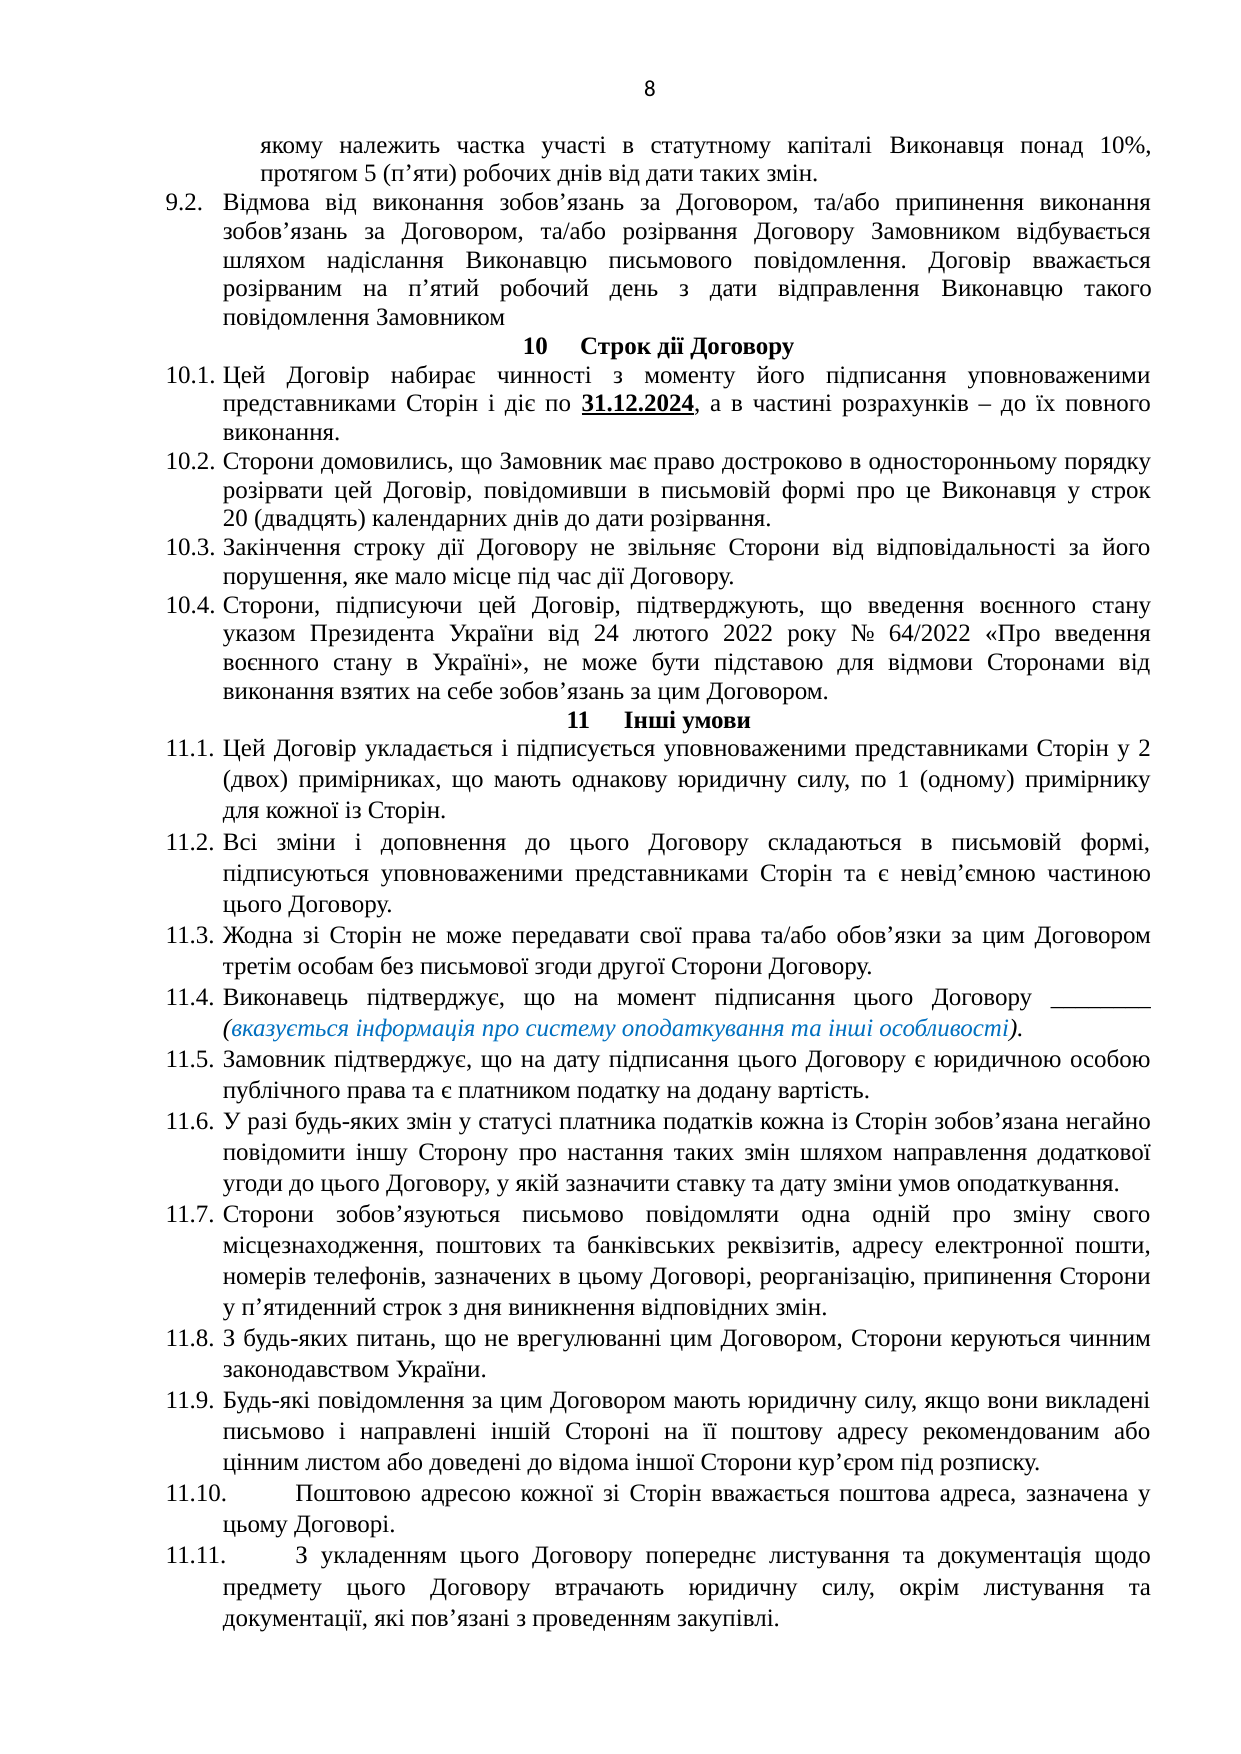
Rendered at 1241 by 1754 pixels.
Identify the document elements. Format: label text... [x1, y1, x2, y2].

list У разі будь-яких змін у статусі платника податків кожна із Сторін зобов’язана негайно повідомити іншу Сторону про настання таких змін шляхом направлення додаткової угоди до цього Договору, у якій зазначити ставку та дату зміни умов оподаткування. [165, 1106, 1152, 1197]
list Сторони, підписуючи цей Договір, підтверджують, що введення воєнного стану указом Президента України від 24 лютого 2022 року № 64/2022 «Про введення воєнного стану в Україні», не може бути підставою для відмови Сторонами від виконання взятих на себе зобов’язань за цим Договором. [165, 590, 1152, 705]
list Строк дії Договору [165, 331, 1152, 360]
list Цей Договір набирає чинності з моменту його підписання уповноваженими представниками Сторін і діє по 31.12.2024, а в частині розрахунків – до їх повного виконання. [165, 360, 1152, 446]
list З укладенням цього Договору попереднє листування та документація щодо предмету цього Договору втрачають юридичну силу, окрім листування та документації, які пов’язані з проведенням закупівлі. [165, 1541, 1152, 1631]
list Сторони зобов’язуються письмово повідомляти одна одній про зміну свого місцезнаходження, поштових та банківських реквізитів, адресу електронної пошти, номерів телефонів, зазначених в цьому Договорі, реорганізацію, припинення Сторони у п’ятиденний строк з дня виникнення відповідних змін. [165, 1199, 1152, 1321]
list Будь-які повідомлення за цим Договором мають юридичну силу, якщо вони викладені письмово і направлені іншій Стороні на її поштову адресу рекомендованим або цінним листом або доведені до відома іншої Сторони кур’єром під розписку. [165, 1385, 1152, 1476]
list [185, 130, 1152, 187]
list Поштовою адресою кожної зі Сторін вважається поштова адреса, зазначена у цьому Договорі. [165, 1478, 1152, 1538]
list Сторони домовились, що Замовник має право достроково в односторонньому порядку розірвати цей Договір, повідомивши в письмовій формі про це Виконавця у строк 20 (двадцять) календарних днів до дати розірвання. [165, 446, 1152, 532]
list Цей Договір укладається і підписується уповноваженими представниками Сторін у 2 (двох) примірниках, що мають однакову юридичну силу, по 1 (одному) примірнику для кожної із Сторін. [165, 733, 1152, 824]
list Інші умови [165, 705, 1152, 733]
list Закінчення строку дії Договору не звільняє Сторони від відповідальності за його порушення, яке мало місце під час дії Договору. [165, 532, 1152, 590]
list З будь-яких питань, що не врегулюванні цим Договором, Сторони керуються чинним законодавством України. [165, 1323, 1152, 1383]
list Відмова від виконання зобов’язань за Договором, та/або припинення виконання зобов’язань за Договором, та/або розірвання Договору Замовником відбувається шляхом надіслання Виконавцю письмового повідомлення. Договір вважається розірваним на п’ятий робочий день з дати відправлення Виконавцю такого повідомлення Замовником [165, 187, 1152, 331]
list Жодна зі Сторін не може передавати свої права та/або обов’язки за цим Договором третім особам без письмової згоди другої Сторони Договору. [165, 920, 1152, 979]
list Всі зміни і доповнення до цього Договору складаються в письмовій формі, підписуються уповноваженими представниками Сторін та є невід’ємною частиною цього Договору. [165, 827, 1152, 917]
list Замовник підтверджує, що на дату підписання цього Договору є юридичною особою публічного права та є платником податку на додану вартість. [165, 1044, 1152, 1104]
list Виконавець підтверджує, що на момент підписання цього Договору ________ (вказується інформація про систему оподаткування та інші особливості). [165, 982, 1152, 1042]
